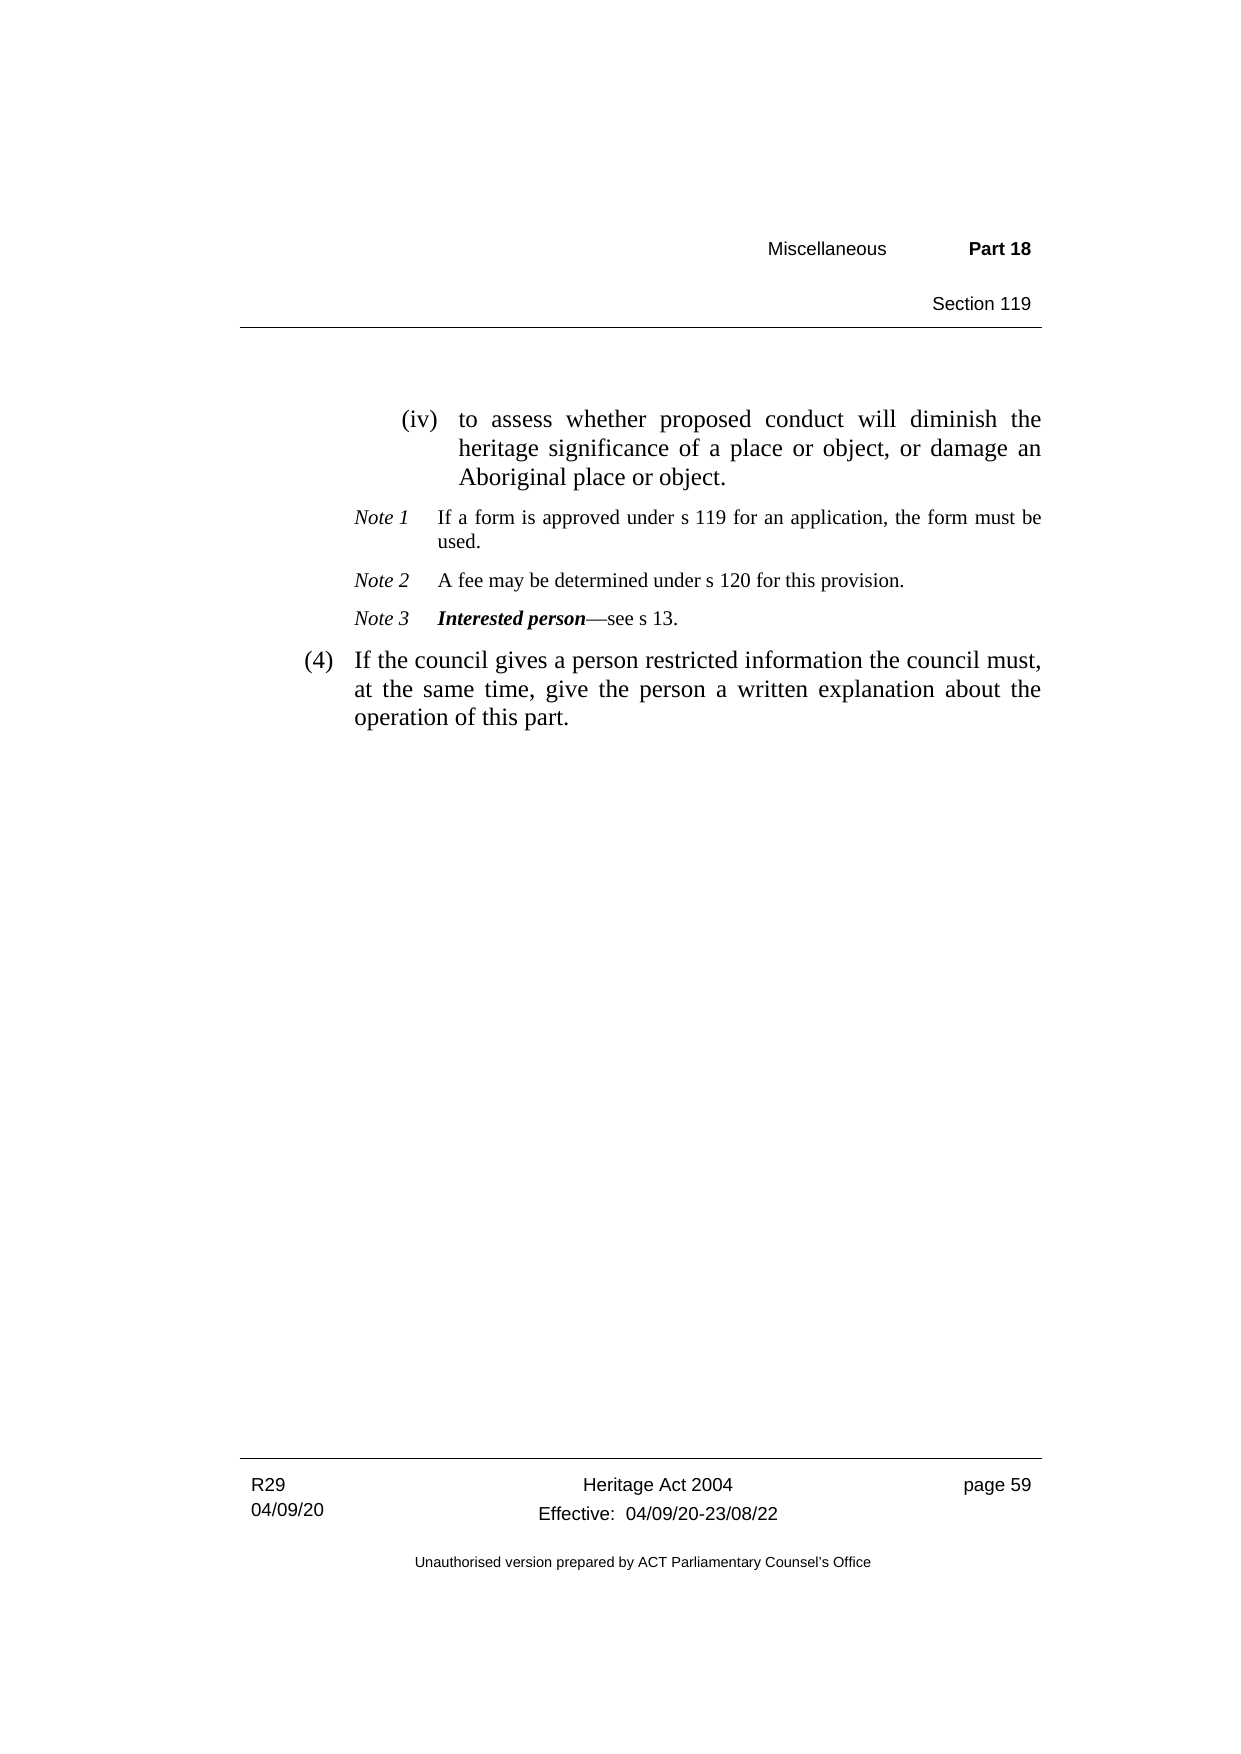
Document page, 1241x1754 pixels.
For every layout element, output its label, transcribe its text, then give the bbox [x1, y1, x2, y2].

text Note 2 A fee may be determined under s 120 for this provision. [354, 568, 1042, 592]
text (4) If the council gives a person restricted information the council must, at the same time, give the person a written explanation about the operation of this part. [239, 645, 1042, 731]
text (iv) to assess whether proposed conduct will diminish the heritage significance of a place or object, or damage an Aboriginal place or object. [239, 404, 1042, 490]
text Note 1 If a form is approved under s 119 for an application, the form must be used. [354, 505, 1042, 553]
text Note 3 Interested person—see s 13. [354, 606, 1042, 630]
